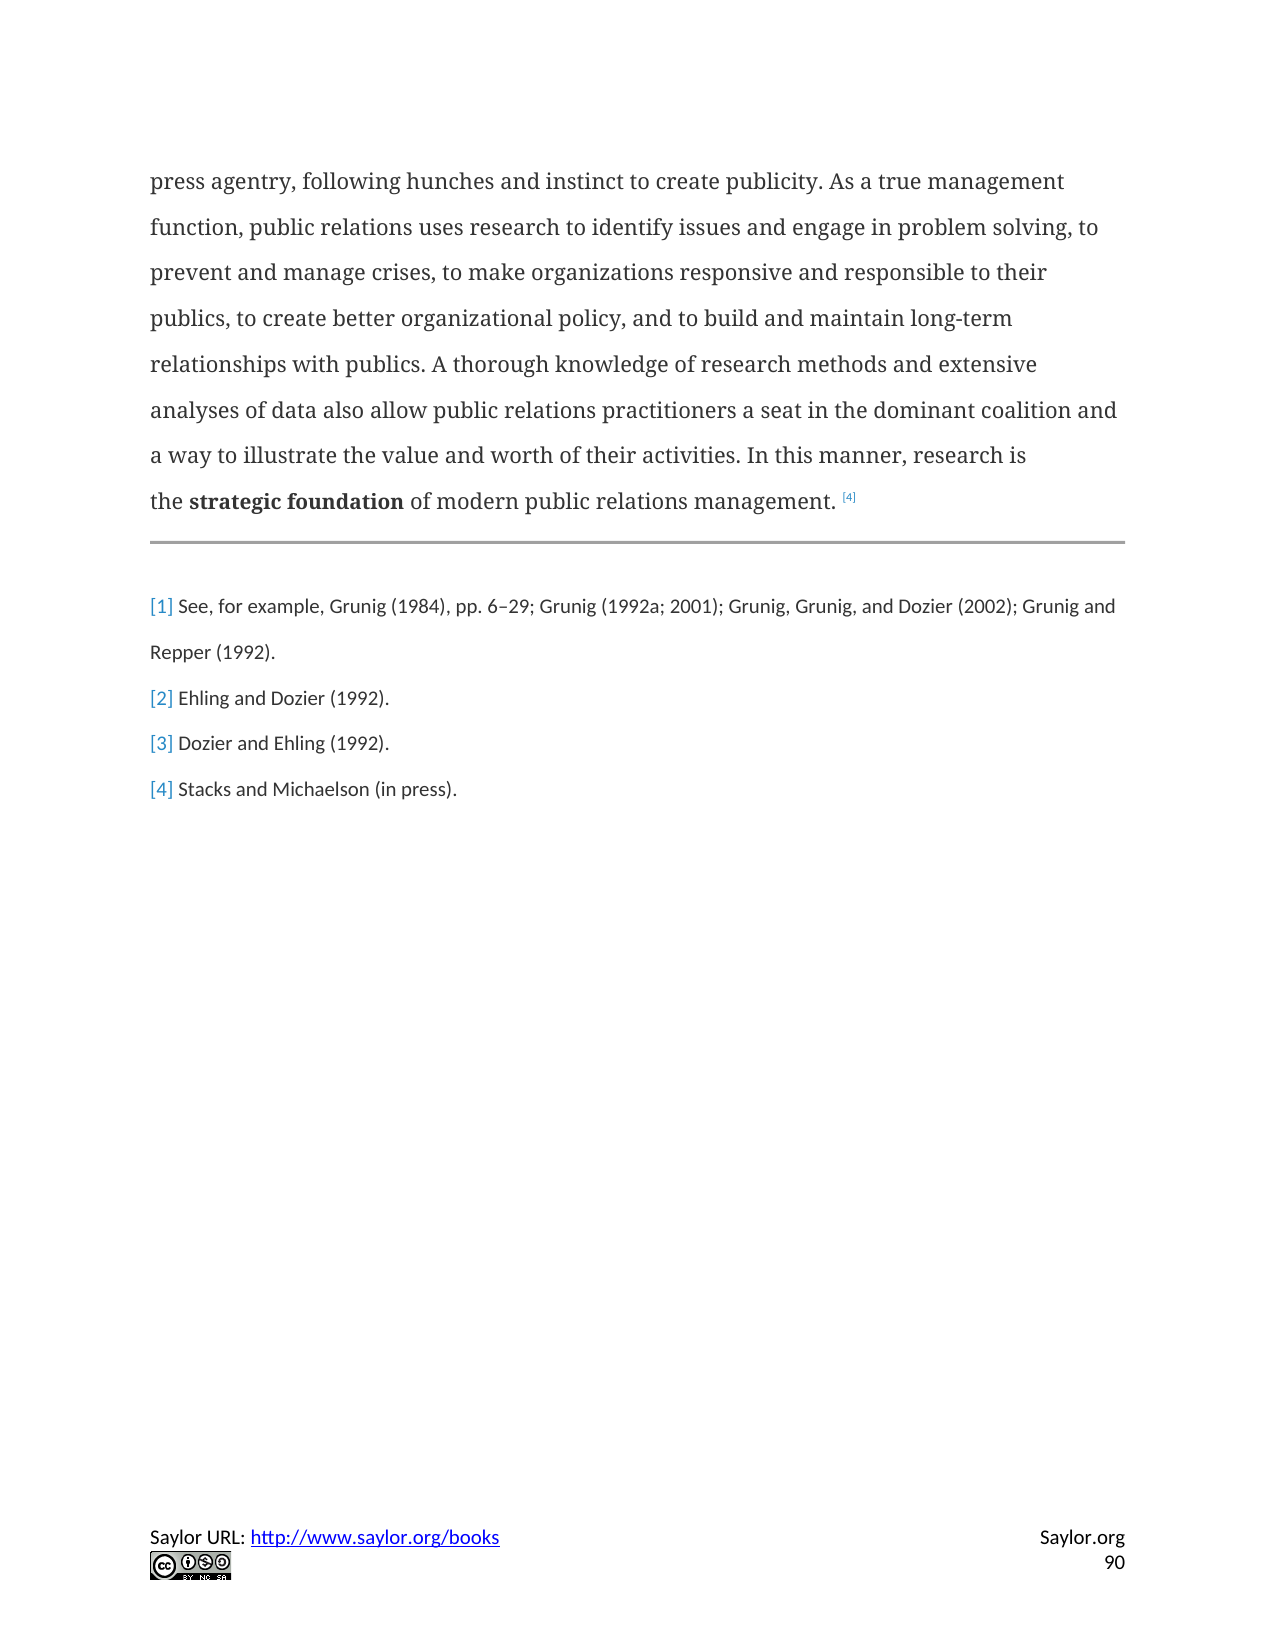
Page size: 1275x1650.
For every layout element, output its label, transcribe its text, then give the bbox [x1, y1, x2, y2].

text [1] See, for example, Grunig (1984), pp. 6–29; Grunig (1992a; 2001); Grunig, Grunig, and Dozier (2002); Grunig and Repper (1992). [150, 573, 1125, 664]
text [3] Dozier and Ehling (1992). [150, 710, 1125, 756]
text [4] Stacks and Michaelson (in press). [150, 756, 1125, 802]
text [2] Ehling and Dozier (1992). [150, 664, 1125, 710]
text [150, 150, 1125, 516]
picture [150, 1551, 232, 1580]
